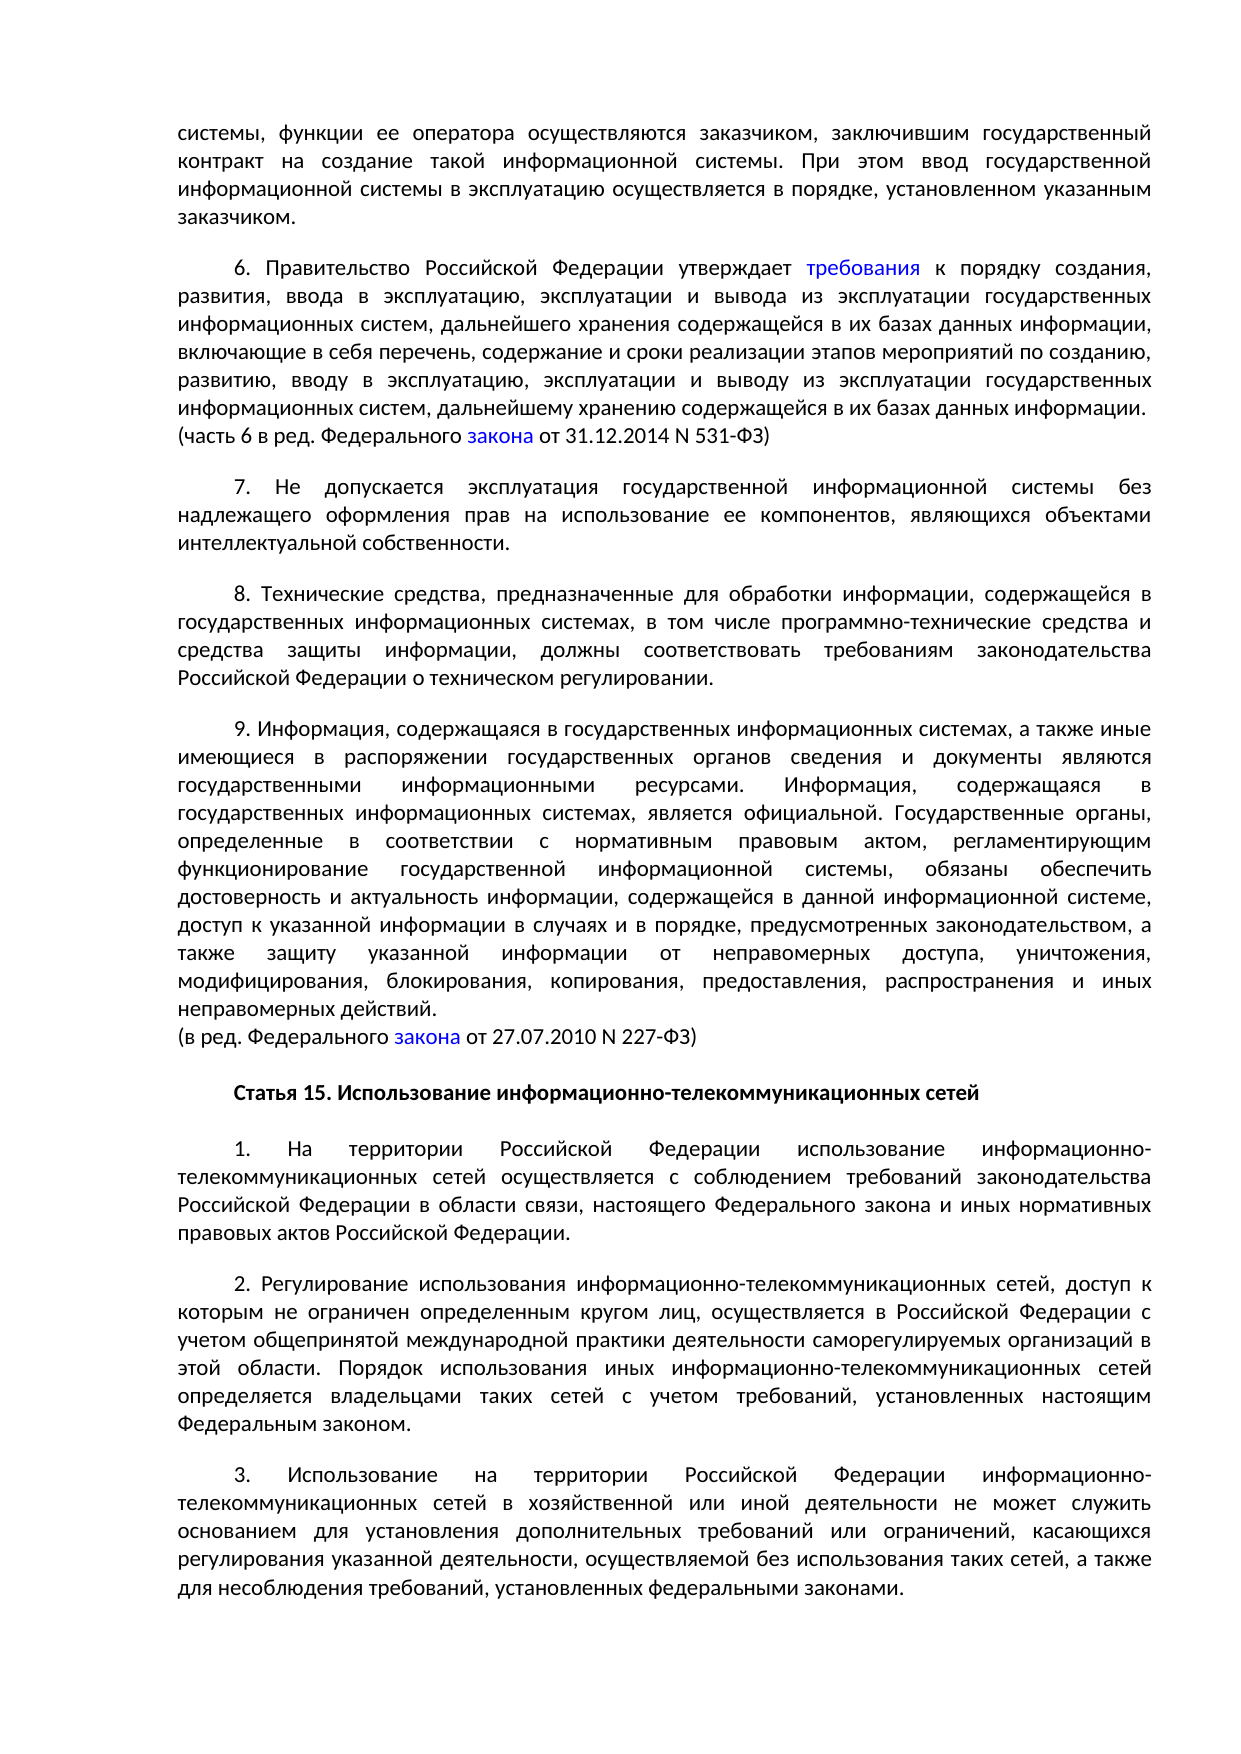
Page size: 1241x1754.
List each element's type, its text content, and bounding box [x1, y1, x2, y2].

text 2. Регулирование использования информационно-телекоммуникационных сетей, доступ к которым не ограничен определенным кругом лиц, осуществляется в Российской Федерации с учетом общепринятой международной практики деятельности саморегулируемых организаций в этой области. Порядок использования иных информационно-телекоммуникационных сетей определяется владельцами таких сетей с учетом требований, установленных настоящим Федеральным законом. [177, 1269, 1152, 1438]
text 7. Не допускается эксплуатация государственной информационной системы без надлежащего оформления прав на использование ее компонентов, являющихся объектами интеллектуальной собственности. [177, 472, 1152, 556]
text 1. На территории Российской Федерации использование информационно-телекоммуникационных сетей осуществляется с соблюдением требований законодательства Российской Федерации в области связи, настоящего Федерального закона и иных нормативных правовых актов Российской Федерации. [177, 1134, 1152, 1247]
text 3. Использование на территории Российской Федерации информационно-телекоммуникационных сетей в хозяйственной или иной деятельности не может служить основанием для установления дополнительных требований или ограничений, касающихся регулирования указанной деятельности, осуществляемой без использования таких сетей, а также для несоблюдения требований, установленных федеральными законами. [177, 1461, 1152, 1601]
text 8. Технические средства, предназначенные для обработки информации, содержащейся в государственных информационных системах, в том числе программно-технические средства и средства защиты информации, должны соответствовать требованиям законодательства Российской Федерации о техническом регулировании. [177, 579, 1152, 691]
text (часть 6 в ред. Федерального закона от 31.12.2014 N 531-ФЗ) [177, 421, 1152, 449]
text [177, 118, 1152, 230]
text 9. Информация, содержащаяся в государственных информационных системах, а также иные имеющиеся в распоряжении государственных органов сведения и документы являются государственными информационными ресурсами. Информация, содержащаяся в государственных информационных системах, является официальной. Государственные органы, определенные в соответствии с нормативным правовым актом, регламентирующим функционирование государственной информационной системы, обязаны обеспечить достоверность и актуальность информации, содержащейся в данной информационной системе, доступ к указанной информации в случаях и в порядке, предусмотренных законодательством, а также защиту указанной информации от неправомерных доступа, уничтожения, модифицирования, блокирования, копирования, предоставления, распространения и иных неправомерных действий. [177, 714, 1152, 1022]
text (в ред. Федерального закона от 27.07.2010 N 227-ФЗ) [177, 1022, 1152, 1050]
title Статья 15. Использование информационно-телекоммуникационных сетей [177, 1078, 1152, 1106]
text 6. Правительство Российской Федерации утверждает требования к порядку создания, развития, ввода в эксплуатацию, эксплуатации и вывода из эксплуатации государственных информационных систем, дальнейшего хранения содержащейся в их базах данных информации, включающие в себя перечень, содержание и сроки реализации этапов мероприятий по созданию, развитию, вводу в эксплуатацию, эксплуатации и выводу из эксплуатации государственных информационных систем, дальнейшему хранению содержащейся в их базах данных информации. [177, 253, 1152, 421]
